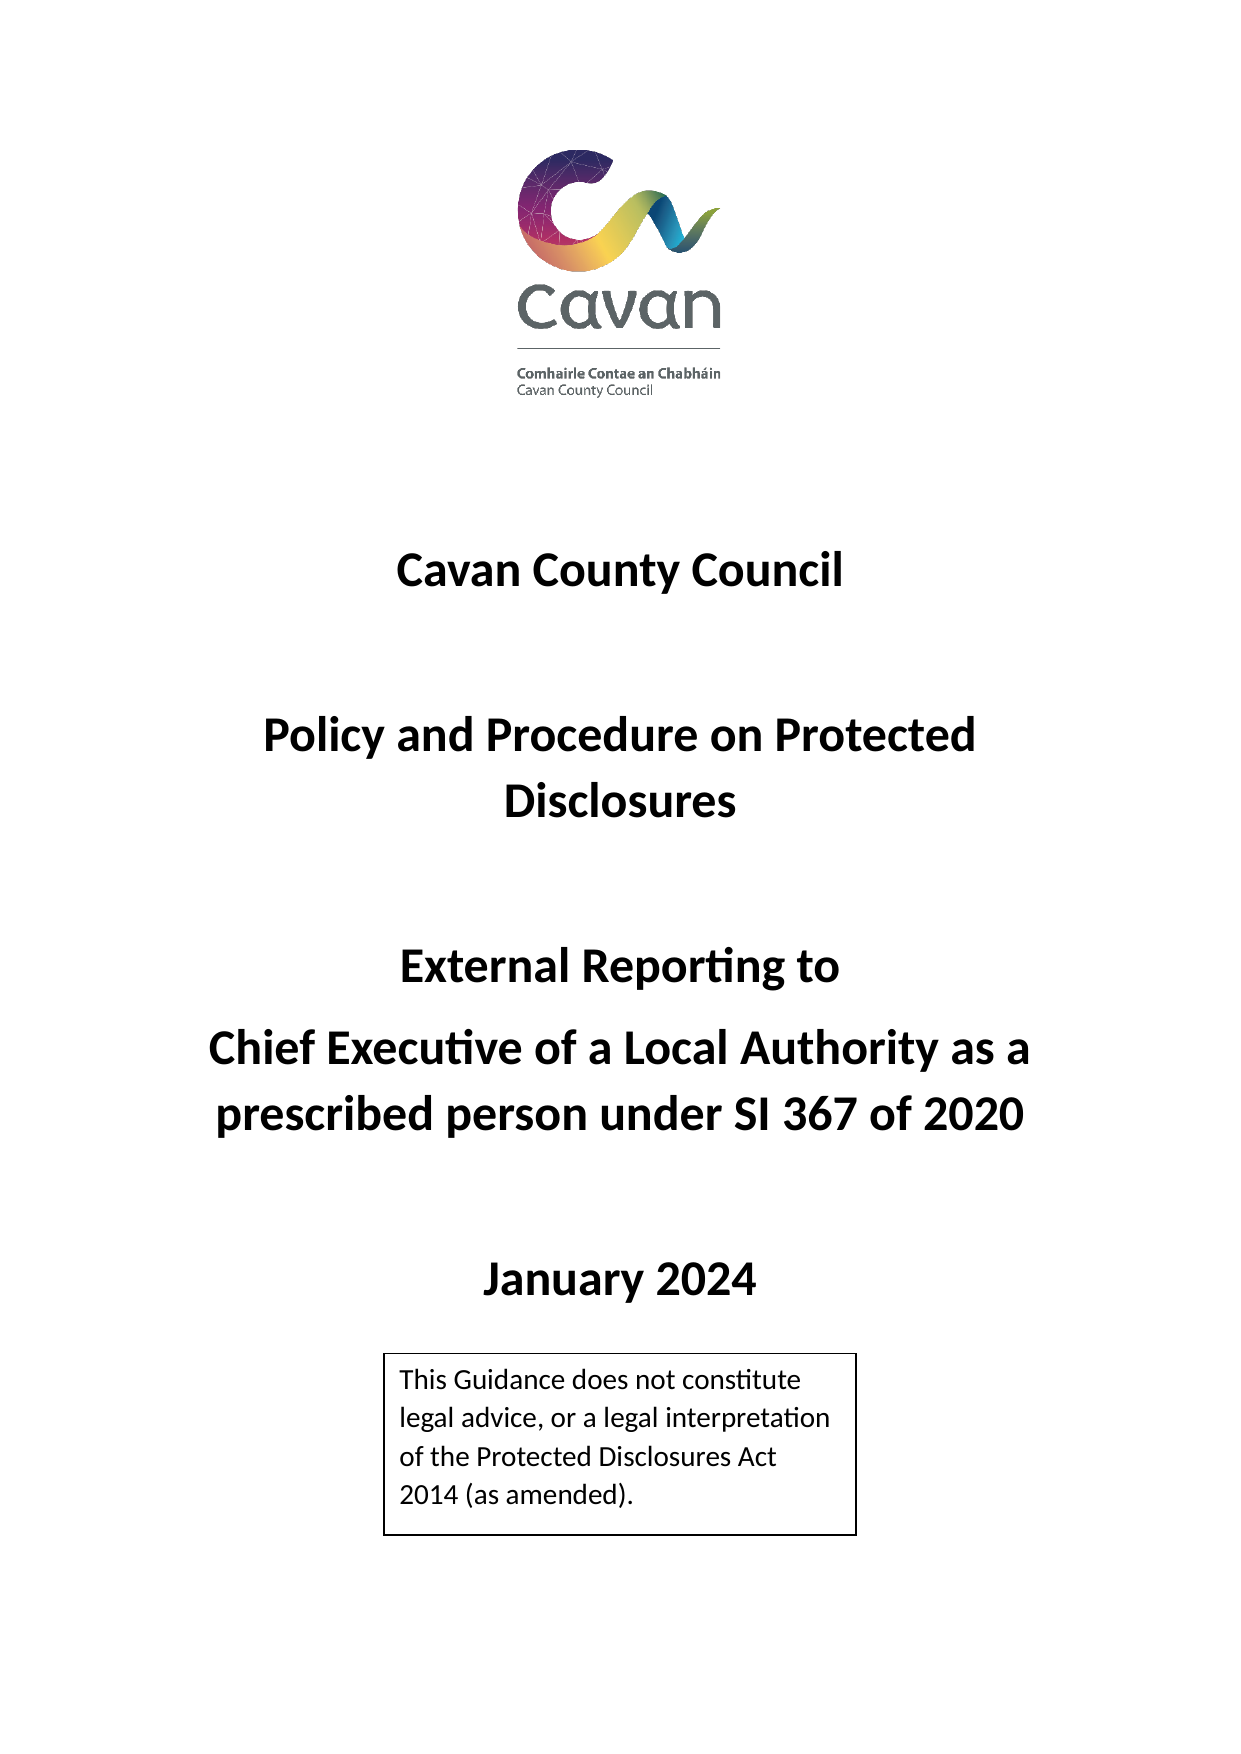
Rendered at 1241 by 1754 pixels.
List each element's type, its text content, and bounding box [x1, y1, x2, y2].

text Policy and Procedure on Protected Disclosures [150, 703, 1090, 830]
text January 2024 [150, 1247, 1090, 1308]
text Cavan County Council [150, 538, 1090, 599]
text Chief Executive of a Local Authority as a prescribed person under SI 367 of 2020 [150, 1016, 1090, 1143]
picture [517, 150, 721, 398]
text External Reporting to [150, 934, 1090, 995]
